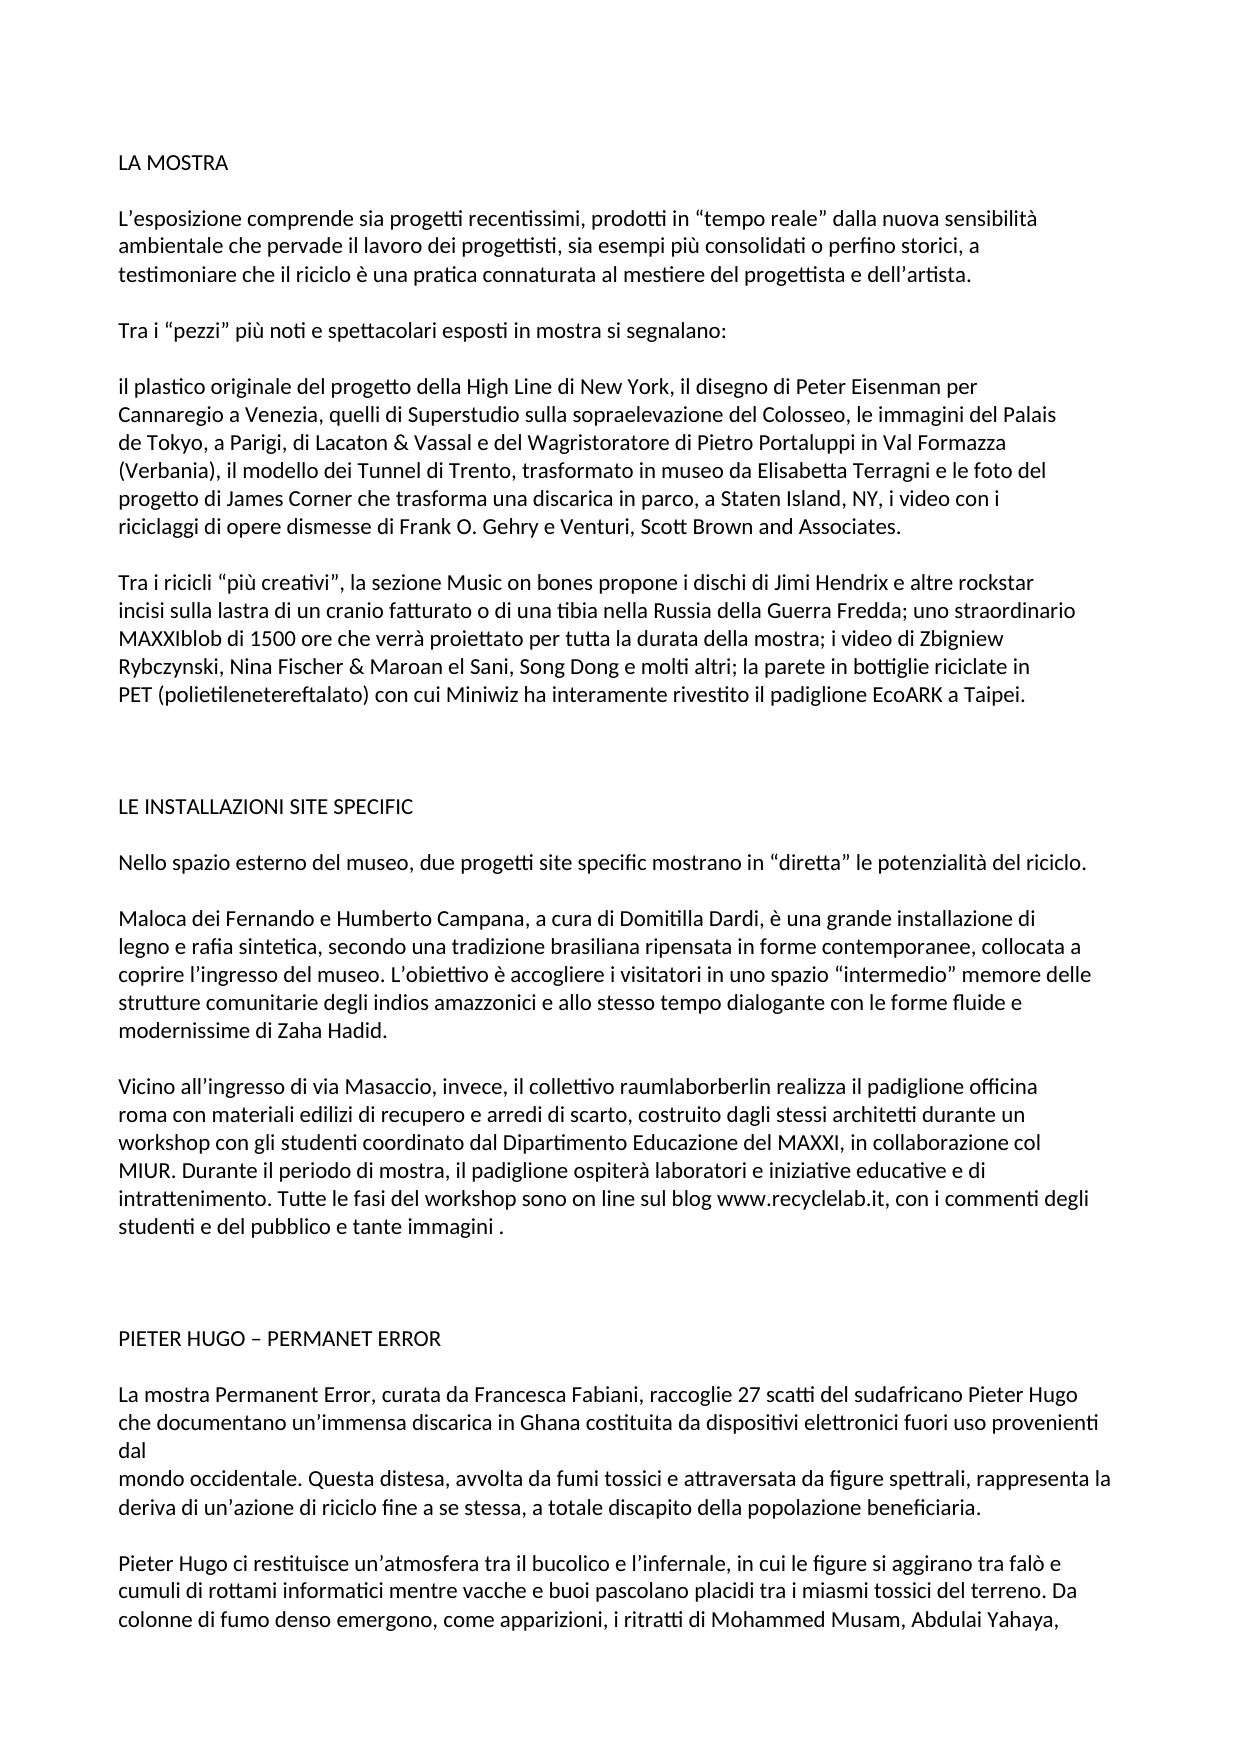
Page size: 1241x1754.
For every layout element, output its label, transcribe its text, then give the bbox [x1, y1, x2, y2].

text Pieter Hugo ci restituisce un’atmosfera tra il bucolico e l’infernale, in cui le figure si aggirano tra falò e [118, 1549, 1122, 1577]
text La mostra Permanent Error, curata da Francesca Fabiani, raccoglie 27 scatti del sudafricano Pieter Hugo [118, 1381, 1122, 1408]
text incisi sulla lastra di un cranio fatturato o di una tibia nella Russia della Guerra Fredda; uno straordinario [118, 596, 1122, 624]
text ambientale che pervade il lavoro dei progettisti, sia esempi più consolidati o perfino storici, a [118, 232, 1122, 260]
text Tra i ricicli “più creativi”, la sezione Music on bones propone i dischi di Jimi Hendrix e altre rockstar [118, 568, 1122, 596]
text deriva di un’azione di riciclo fine a se stessa, a totale discapito della popolazione beneficiaria. [118, 1493, 1122, 1521]
text legno e rafia sintetica, secondo una tradizione brasiliana ripensata in forme contemporanee, collocata a [118, 932, 1122, 960]
text Maloca dei Fernando e Humberto Campana, a cura di Domitilla Dardi, è una grande installazione di [118, 904, 1122, 932]
text riciclaggi di opere dismesse di Frank O. Gehry e Venturi, Scott Brown and Associates. [118, 512, 1122, 540]
text mondo occidentale. Questa distesa, avvolta da fumi tossici e attraversata da figure spettrali, rappresenta la [118, 1464, 1122, 1493]
text L’esposizione comprende sia progetti recentissimi, prodotti in “tempo reale” dalla nuova sensibilità [118, 204, 1122, 232]
text Vicino all’ingresso di via Masaccio, invece, il collettivo raumlaborberlin realizza il padiglione officina [118, 1072, 1122, 1100]
text coprire l’ingresso del museo. L’obiettivo è accogliere i visitatori in uno spazio “intermedio” memore delle [118, 960, 1122, 988]
text il plastico originale del progetto della High Line di New York, il disegno di Peter Eisenman per [118, 372, 1122, 400]
text che documentano un’immensa discarica in Ghana costituita da dispositivi elettronici fuori uso provenienti dal [118, 1408, 1122, 1464]
text Cannaregio a Venezia, quelli di Superstudio sulla sopraelevazione del Colosseo, le immagini del Palais [118, 400, 1122, 428]
text strutture comunitarie degli indios amazzonici e allo stesso tempo dialogante con le forme fluide e [118, 988, 1122, 1016]
text PIETER HUGO – PERMANET ERROR [118, 1324, 1122, 1352]
text LE INSTALLAZIONI SITE SPECIFIC [118, 792, 1122, 820]
text Rybczynski, Nina Fischer & Maroan el Sani, Song Dong e molti altri; la parete in bottiglie riciclate in [118, 652, 1122, 680]
text Nello spazio esterno del museo, due progetti site specific mostrano in “diretta” le potenzialità del riciclo. [118, 848, 1122, 876]
text testimoniare che il riciclo è una pratica connaturata al mestiere del progettista e dell’artista. [118, 260, 1122, 288]
text Tra i “pezzi” più noti e spettacolari esposti in mostra si segnalano: [118, 316, 1122, 344]
text workshop con gli studenti coordinato dal Dipartimento Educazione del MAXXI, in collaborazione col [118, 1128, 1122, 1156]
text (Verbania), il modello dei Tunnel di Trento, trasformato in museo da Elisabetta Terragni e le foto del [118, 456, 1122, 484]
text roma con materiali edilizi di recupero e arredi di scarto, costruito dagli stessi architetti durante un [118, 1100, 1122, 1128]
text modernissime di Zaha Hadid. [118, 1016, 1122, 1044]
text MIUR. Durante il periodo di mostra, il padiglione ospiterà laboratori e iniziative educative e di [118, 1156, 1122, 1184]
text de Tokyo, a Parigi, di Lacaton & Vassal e del Wagristoratore di Pietro Portaluppi in Val Formazza [118, 428, 1122, 456]
text LA MOSTRA [118, 148, 1122, 176]
text studenti e del pubblico e tante immagini . [118, 1212, 1122, 1240]
text colonne di fumo denso emergono, come apparizioni, i ritratti di Mohammed Musam, Abdulai Yahaya, [118, 1605, 1122, 1633]
text cumuli di rottami informatici mentre vacche e buoi pascolano placidi tra i miasmi tossici del terreno. Da [118, 1577, 1122, 1605]
text progetto di James Corner che trasforma una discarica in parco, a Staten Island, NY, i video con i [118, 484, 1122, 512]
text intrattenimento. Tutte le fasi del workshop sono on line sul blog www.recyclelab.it, con i commenti degli [118, 1184, 1122, 1212]
text PET (polietilenetereftalato) con cui Miniwiz ha interamente rivestito il padiglione EcoARK a Taipei. [118, 680, 1122, 708]
text MAXXIblob di 1500 ore che verrà proiettato per tutta la durata della mostra; i video di Zbigniew [118, 624, 1122, 652]
